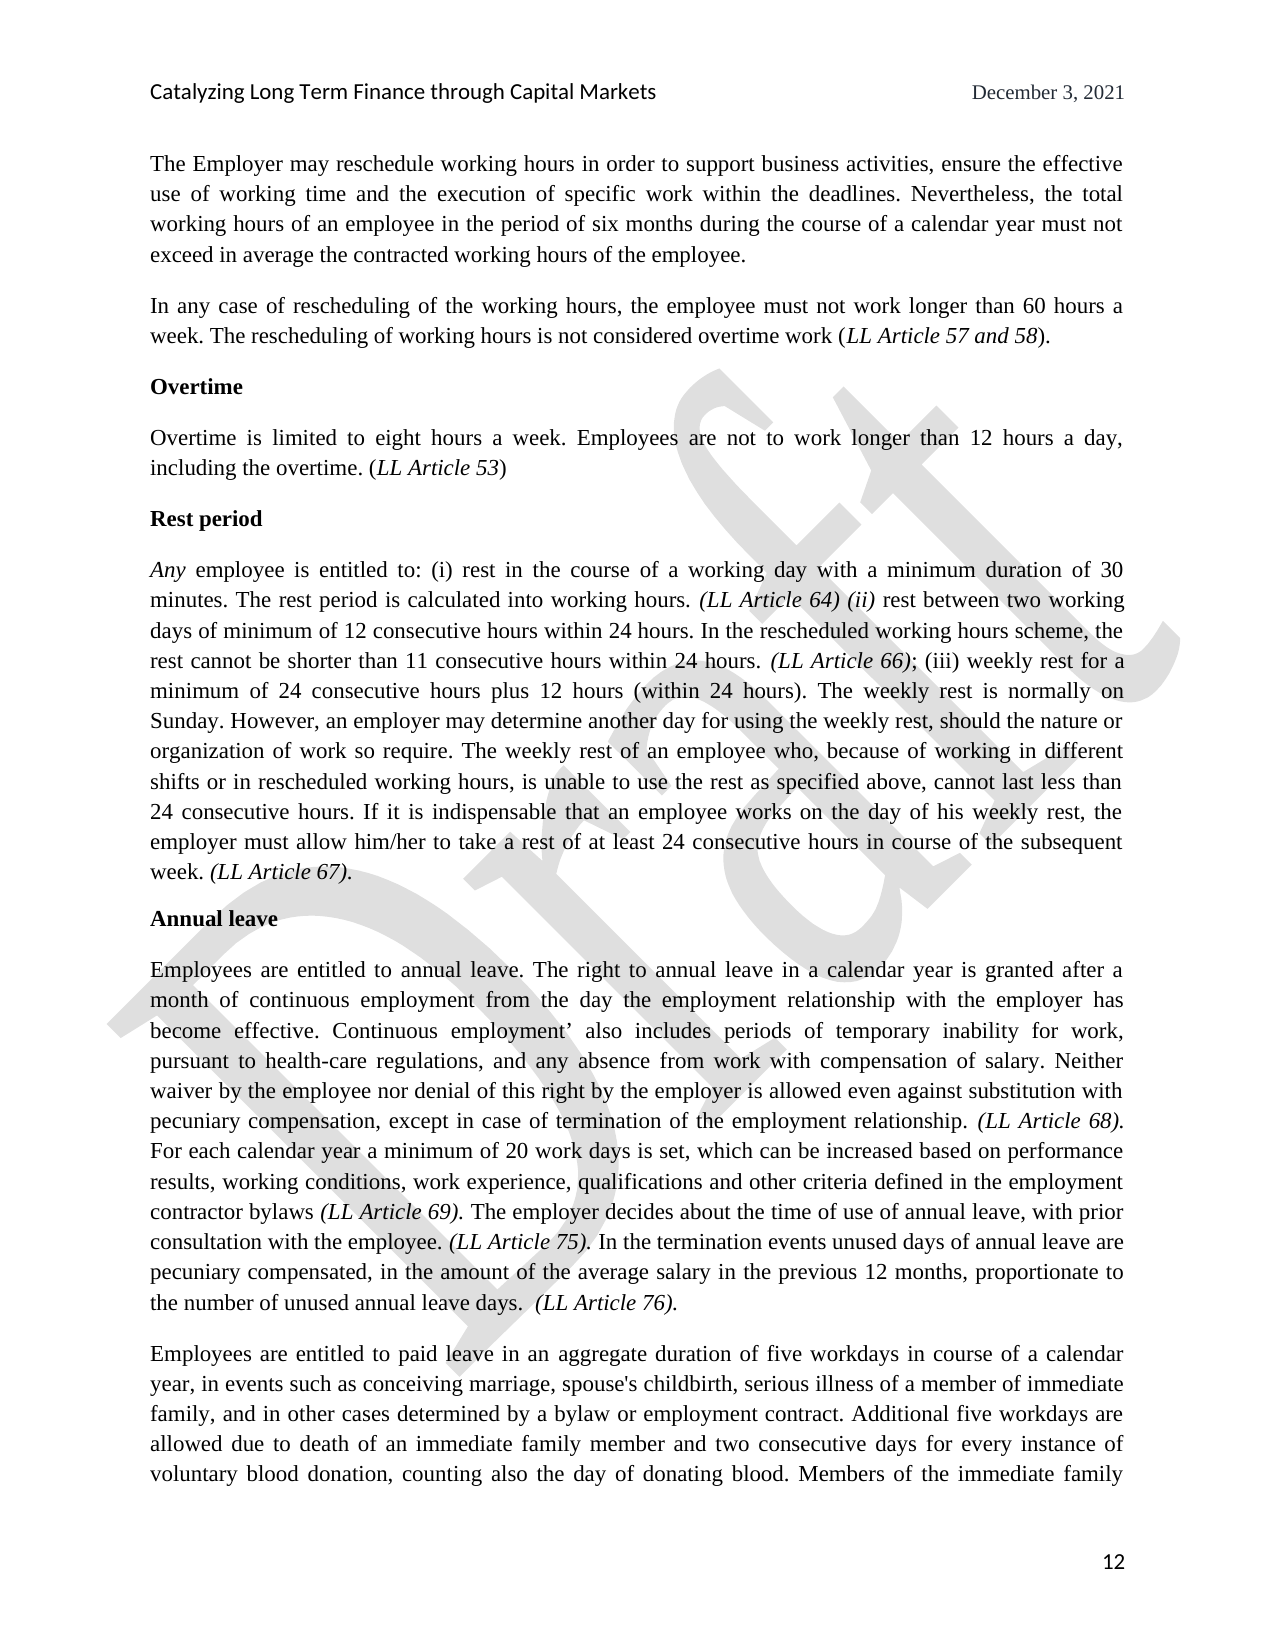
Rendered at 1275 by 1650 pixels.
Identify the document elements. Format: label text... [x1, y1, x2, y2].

text Overtime is limited to eight hours a week. Employees are not to work longer than 12 hours a day, including the overtime. (LL Article 53) [150, 424, 1125, 481]
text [150, 1339, 1125, 1487]
text The Employer may reschedule working hours in order to support business activities, ensure the effective use of working time and the execution of specific work within the deadlines. Nevertheless, the total working hours of an employee in the period of six months during the course of a calendar year must not exceed in average the contracted working hours of the employee. [150, 150, 1125, 267]
text Any employee is entitled to: (i) rest in the course of a working day with a minimum duration of 30 minutes. The rest period is calculated into working hours. (LL Article 64) (ii) rest between two working days of minimum of 12 consecutive hours within 24 hours. In the rescheduled working hours scheme, the rest cannot be shorter than 11 consecutive hours within 24 hours. (LL Article 66); (iii) weekly rest for a minimum of 24 consecutive hours plus 12 hours (within 24 hours). The weekly rest is normally on Sunday. However, an employer may determine another day for using the weekly rest, should the nature or organization of work so require. The weekly rest of an employee who, because of working in different shifts or in rescheduled working hours, is unable to use the rest as specified above, cannot last less than 24 consecutive hours. If it is indispensable that an employee works on the day of his weekly rest, the employer must allow him/her to take a rest of at least 24 consecutive hours in course of the subsequent week. (LL Article 67). [150, 556, 1125, 885]
text Overtime [150, 373, 1125, 399]
text In any case of rescheduling of the working hours, the employee must not work longer than 60 hours a week. The rescheduling of working hours is not considered overtime work (LL Article 57 and 58). [150, 292, 1125, 348]
text Employees are entitled to annual leave. The right to annual leave in a calendar year is granted after a month of continuous employment from the day the employment relationship with the employer has become effective. Continuous employment’ also includes periods of temporary inability for work, pursuant to health-care regulations, and any absence from work with compensation of salary. Neither waiver by the employee nor denial of this right by the employer is allowed even against substitution with pecuniary compensation, except in case of termination of the employment relationship. (LL Article 68). For each calendar year a minimum of 20 work days is set, which can be increased based on performance results, working conditions, work experience, qualifications and other criteria defined in the employment contractor bylaws (LL Article 69). The employer decides about the time of use of annual leave, with prior consultation with the employee. (LL Article 75). In the termination events unused days of annual leave are pecuniary compensated, in the amount of the average salary in the previous 12 months, proportionate to the number of unused annual leave days. (LL Article 76). [150, 956, 1125, 1315]
text Rest period [150, 505, 1125, 532]
text Annual leave [150, 905, 1125, 932]
